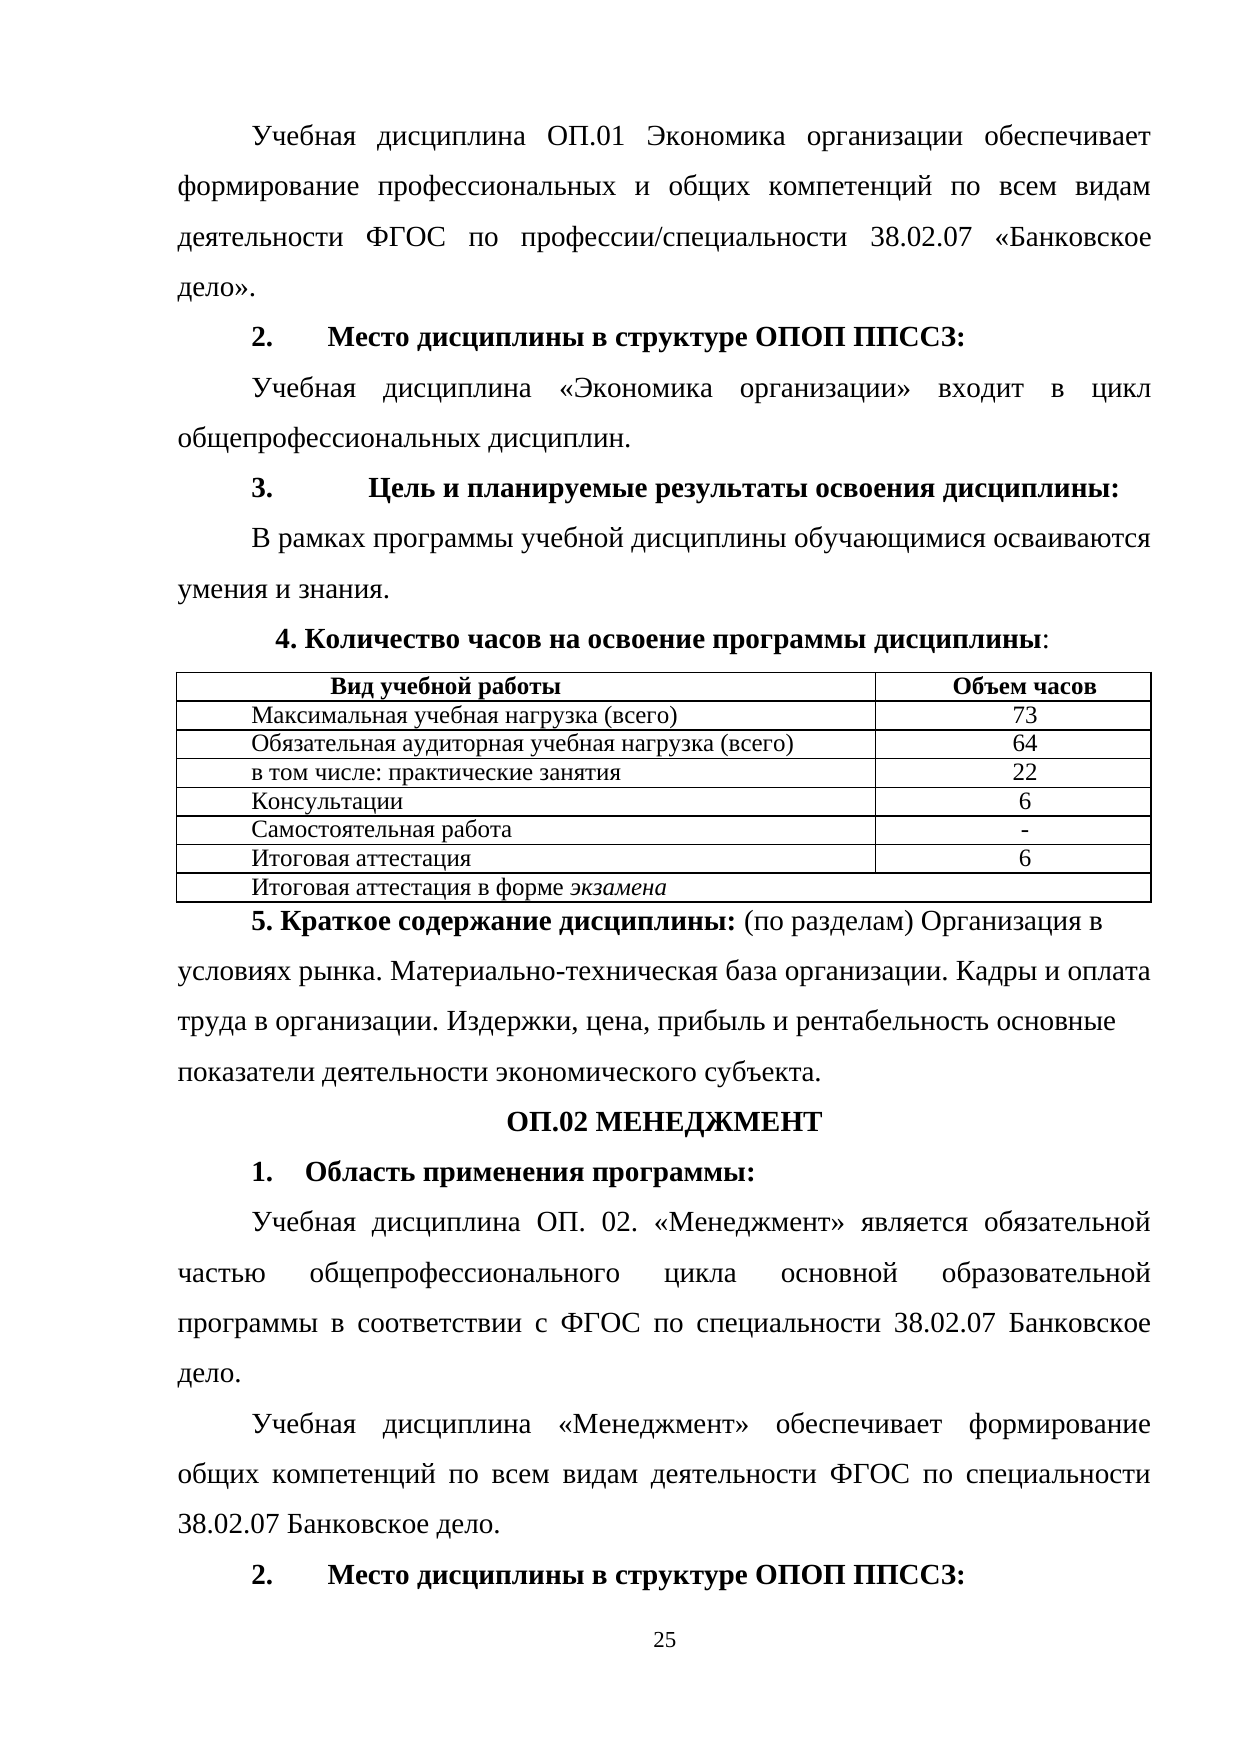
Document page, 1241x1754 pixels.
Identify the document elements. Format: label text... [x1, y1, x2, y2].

table_cell 73 [876, 702, 1150, 729]
table_cell Самостоятельная работа [177, 817, 875, 844]
text В рамках программы учебной дисциплины обучающимися осваиваются умения и знания. [177, 521, 1152, 604]
text Учебная дисциплина ОП.01 Экономика организации обеспечивает формирование профессиональных и общих компетенций по всем видам деятельности ФГОС по профессии/специальности 38.02.07 «Банковское дело». [177, 118, 1152, 303]
table_cell Максимальная учебная нагрузка (всего) [177, 702, 875, 729]
list Учебная дисциплина ОП. 02. «Менеджмент» является обязательной частью общепрофессионального цикла основной образовательной программы в соответствии с ФГОС по специальности 38.02.07 Банковское дело. [177, 1204, 1152, 1389]
table_cell Итоговая аттестация [177, 845, 875, 872]
table_cell Итоговая аттестация в форме экзамена [177, 874, 1150, 901]
table_cell - [876, 817, 1150, 844]
table_cell 6 [876, 788, 1150, 815]
list Область применения программы: [177, 1154, 1152, 1188]
table_header Вид учебной работы [177, 673, 875, 700]
table_header Объем часов [876, 673, 1150, 700]
list Учебная дисциплина «Менеджмент» обеспечивает формирование общих компетенций по всем видам деятельности ФГОС по специальности 38.02.07 Банковское дело. [177, 1406, 1152, 1540]
list Количество часов на освоение программы дисциплины: [275, 621, 1152, 655]
table_cell в том числе: практические занятия [177, 759, 875, 786]
subtitle ОП.02 МЕНЕДЖМЕНТ [177, 1104, 1152, 1137]
list Место дисциплины в структуре ОПОП ППССЗ: [177, 1557, 1152, 1590]
table_cell Обязательная аудиторная учебная нагрузка (всего) [177, 731, 875, 758]
list Место дисциплины в структуре ОПОП ППССЗ: [177, 319, 1152, 353]
table_cell 6 [876, 845, 1150, 872]
text Учебная дисциплина «Экономика организации» входит в цикл общепрофессиональных дисциплин. [177, 370, 1152, 453]
text 5. Краткое содержание дисциплины: (по разделам) Организация в условиях рынка. Материально-техническая база организации. Кадры и оплата труда в организации. Издержки, цена, прибыль и рентабельность основные показатели деятельности экономического субъекта. [177, 903, 1152, 1087]
table_cell 64 [876, 731, 1150, 758]
list Цель и планируемые результаты освоения дисциплины: [177, 470, 1152, 504]
table_cell Консультации [177, 788, 875, 815]
table_cell 22 [876, 759, 1150, 786]
